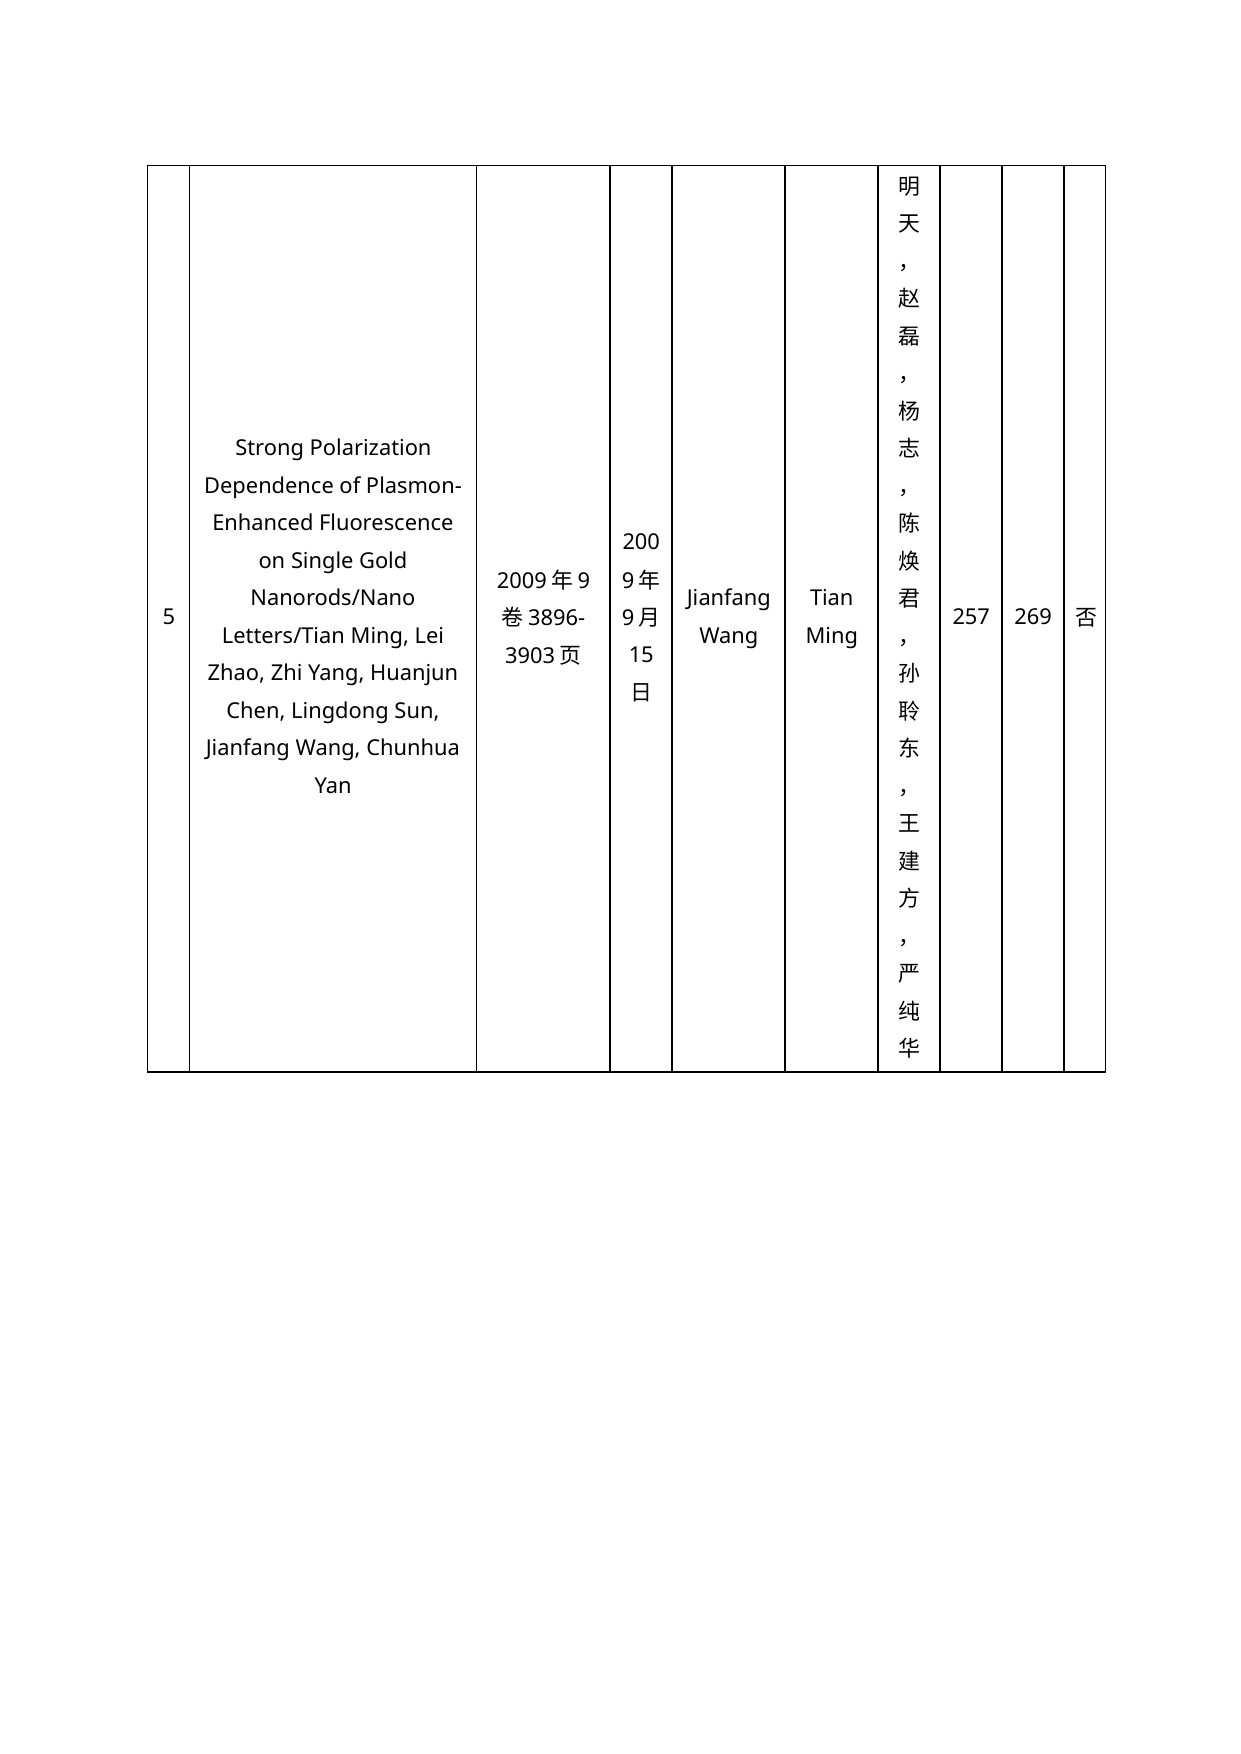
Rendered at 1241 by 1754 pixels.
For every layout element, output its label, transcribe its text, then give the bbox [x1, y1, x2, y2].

table_header 代表性论文专著目录 SCI他引次数指的是Science Citation Index (SCI-EXPANDED)数据库中排除所有论文作者的他引次数。 他引总次数指的是Web of Science Core Collection数据库中排除所有论文作者的他引次数。 [190, 166, 476, 1071]
table_header 代表性论文专著目录 SCI他引次数指的是Science Citation Index (SCI-EXPANDED)数据库中排除所有论文作者的他引次数。 他引总次数指的是Web of Science Core Collection数据库中排除所有论文作者的他引次数。 [477, 166, 609, 1071]
table_header 代表性论文专著目录 SCI他引次数指的是Science Citation Index (SCI-EXPANDED)数据库中排除所有论文作者的他引次数。 他引总次数指的是Web of Science Core Collection数据库中排除所有论文作者的他引次数。 [879, 166, 939, 1071]
table_header 代表性论文专著目录 SCI他引次数指的是Science Citation Index (SCI-EXPANDED)数据库中排除所有论文作者的他引次数。 他引总次数指的是Web of Science Core Collection数据库中排除所有论文作者的他引次数。 [941, 166, 1001, 1071]
table_header 代表性论文专著目录 SCI他引次数指的是Science Citation Index (SCI-EXPANDED)数据库中排除所有论文作者的他引次数。 他引总次数指的是Web of Science Core Collection数据库中排除所有论文作者的他引次数。 [673, 166, 784, 1071]
table_header 代表性论文专著目录 SCI他引次数指的是Science Citation Index (SCI-EXPANDED)数据库中排除所有论文作者的他引次数。 他引总次数指的是Web of Science Core Collection数据库中排除所有论文作者的他引次数。 [611, 166, 671, 1071]
table_header 代表性论文专著目录 SCI他引次数指的是Science Citation Index (SCI-EXPANDED)数据库中排除所有论文作者的他引次数。 他引总次数指的是Web of Science Core Collection数据库中排除所有论文作者的他引次数。 [786, 166, 877, 1071]
table_header 代表性论文专著目录 SCI他引次数指的是Science Citation Index (SCI-EXPANDED)数据库中排除所有论文作者的他引次数。 他引总次数指的是Web of Science Core Collection数据库中排除所有论文作者的他引次数。 [1003, 166, 1063, 1071]
table_header 代表性论文专著目录 SCI他引次数指的是Science Citation Index (SCI-EXPANDED)数据库中排除所有论文作者的他引次数。 他引总次数指的是Web of Science Core Collection数据库中排除所有论文作者的他引次数。 [1065, 166, 1105, 1071]
table_header 代表性论文专著目录 SCI他引次数指的是Science Citation Index (SCI-EXPANDED)数据库中排除所有论文作者的他引次数。 他引总次数指的是Web of Science Core Collection数据库中排除所有论文作者的他引次数。 [148, 166, 189, 1071]
